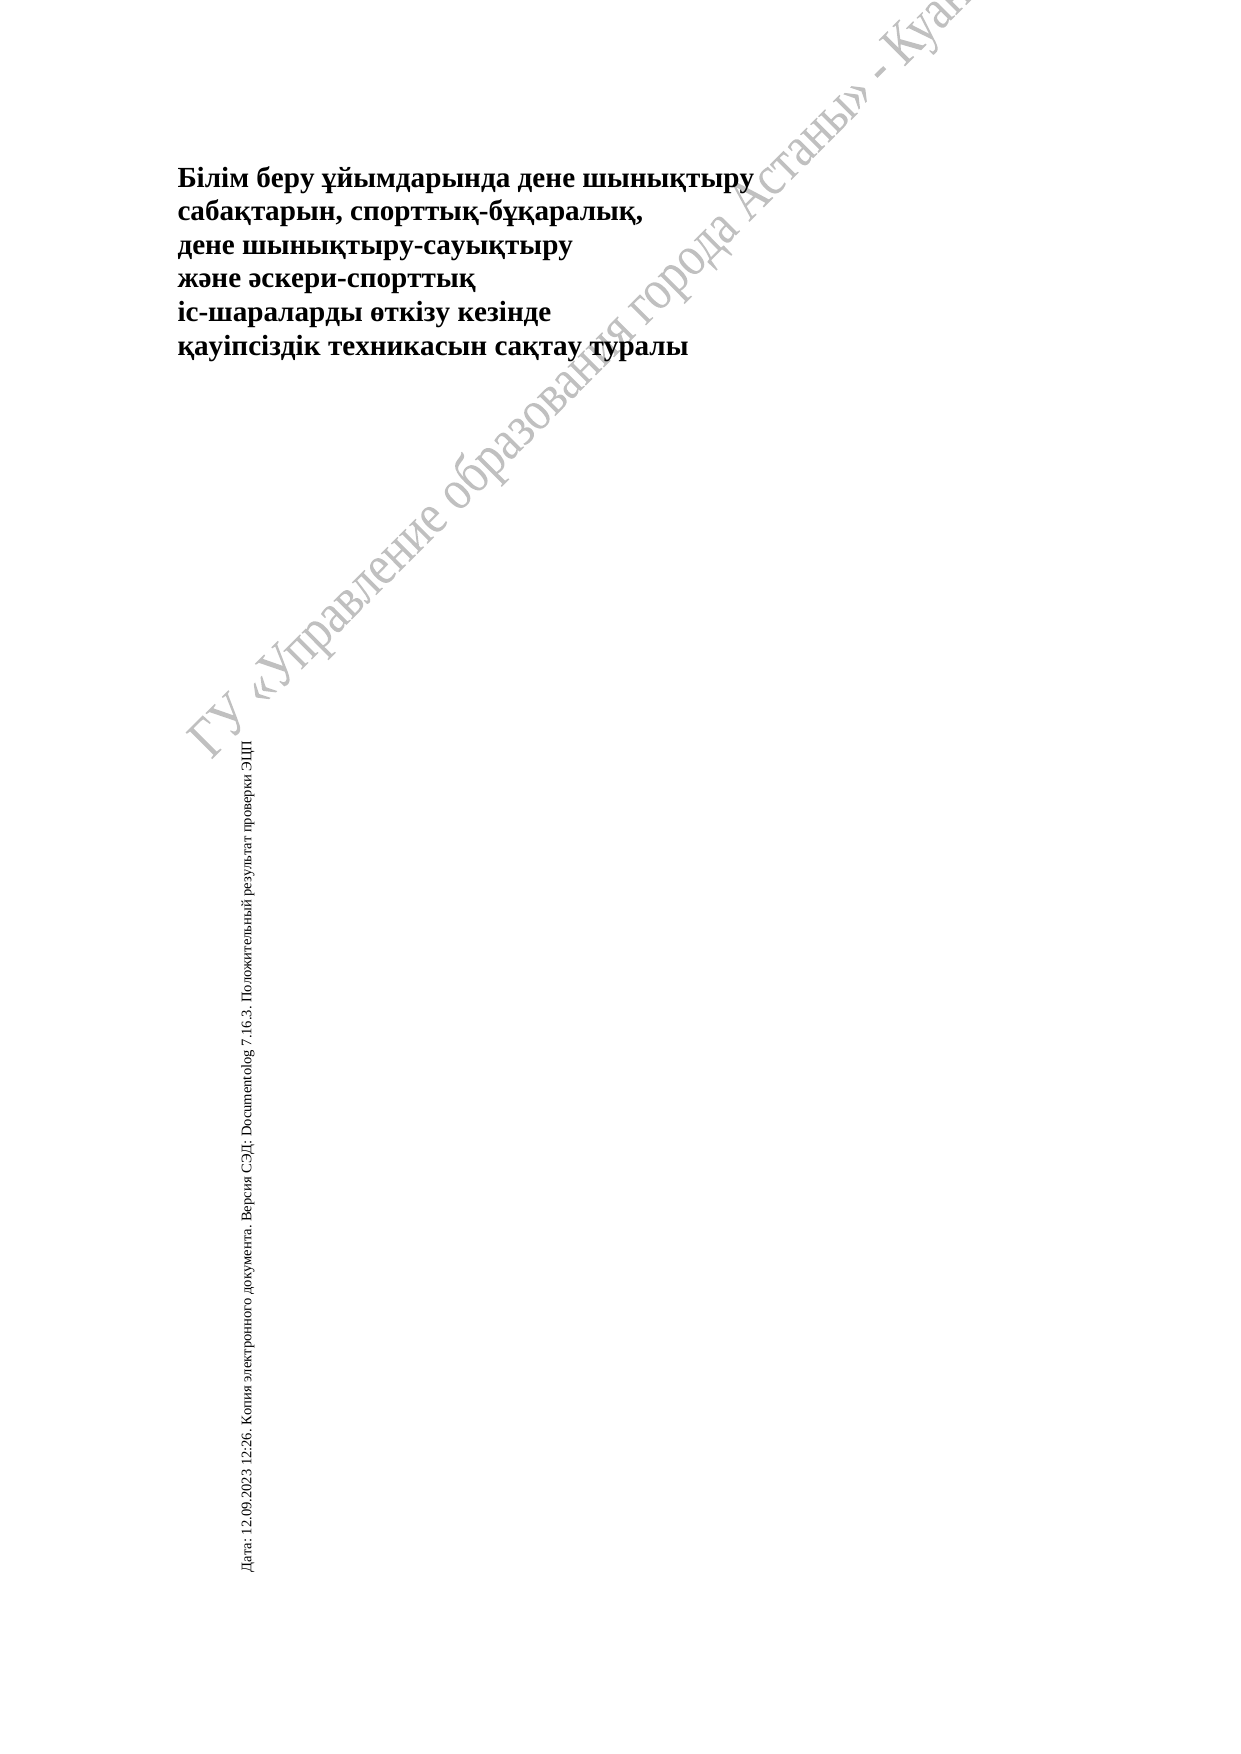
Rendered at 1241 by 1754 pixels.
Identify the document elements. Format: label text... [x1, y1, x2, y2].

text және әскери-спорттық [177, 261, 1152, 294]
text Білім беру ұйымдарында дене шынықтыру сабақтарын, спорттық-бұқаралық, [177, 160, 1152, 227]
text іс-шараларды өткізу кезінде [177, 294, 1152, 328]
text дене шынықтыру-сауықтыру [177, 227, 1152, 261]
text қауіпсіздік техникасын сақтау туралы [177, 328, 1152, 361]
